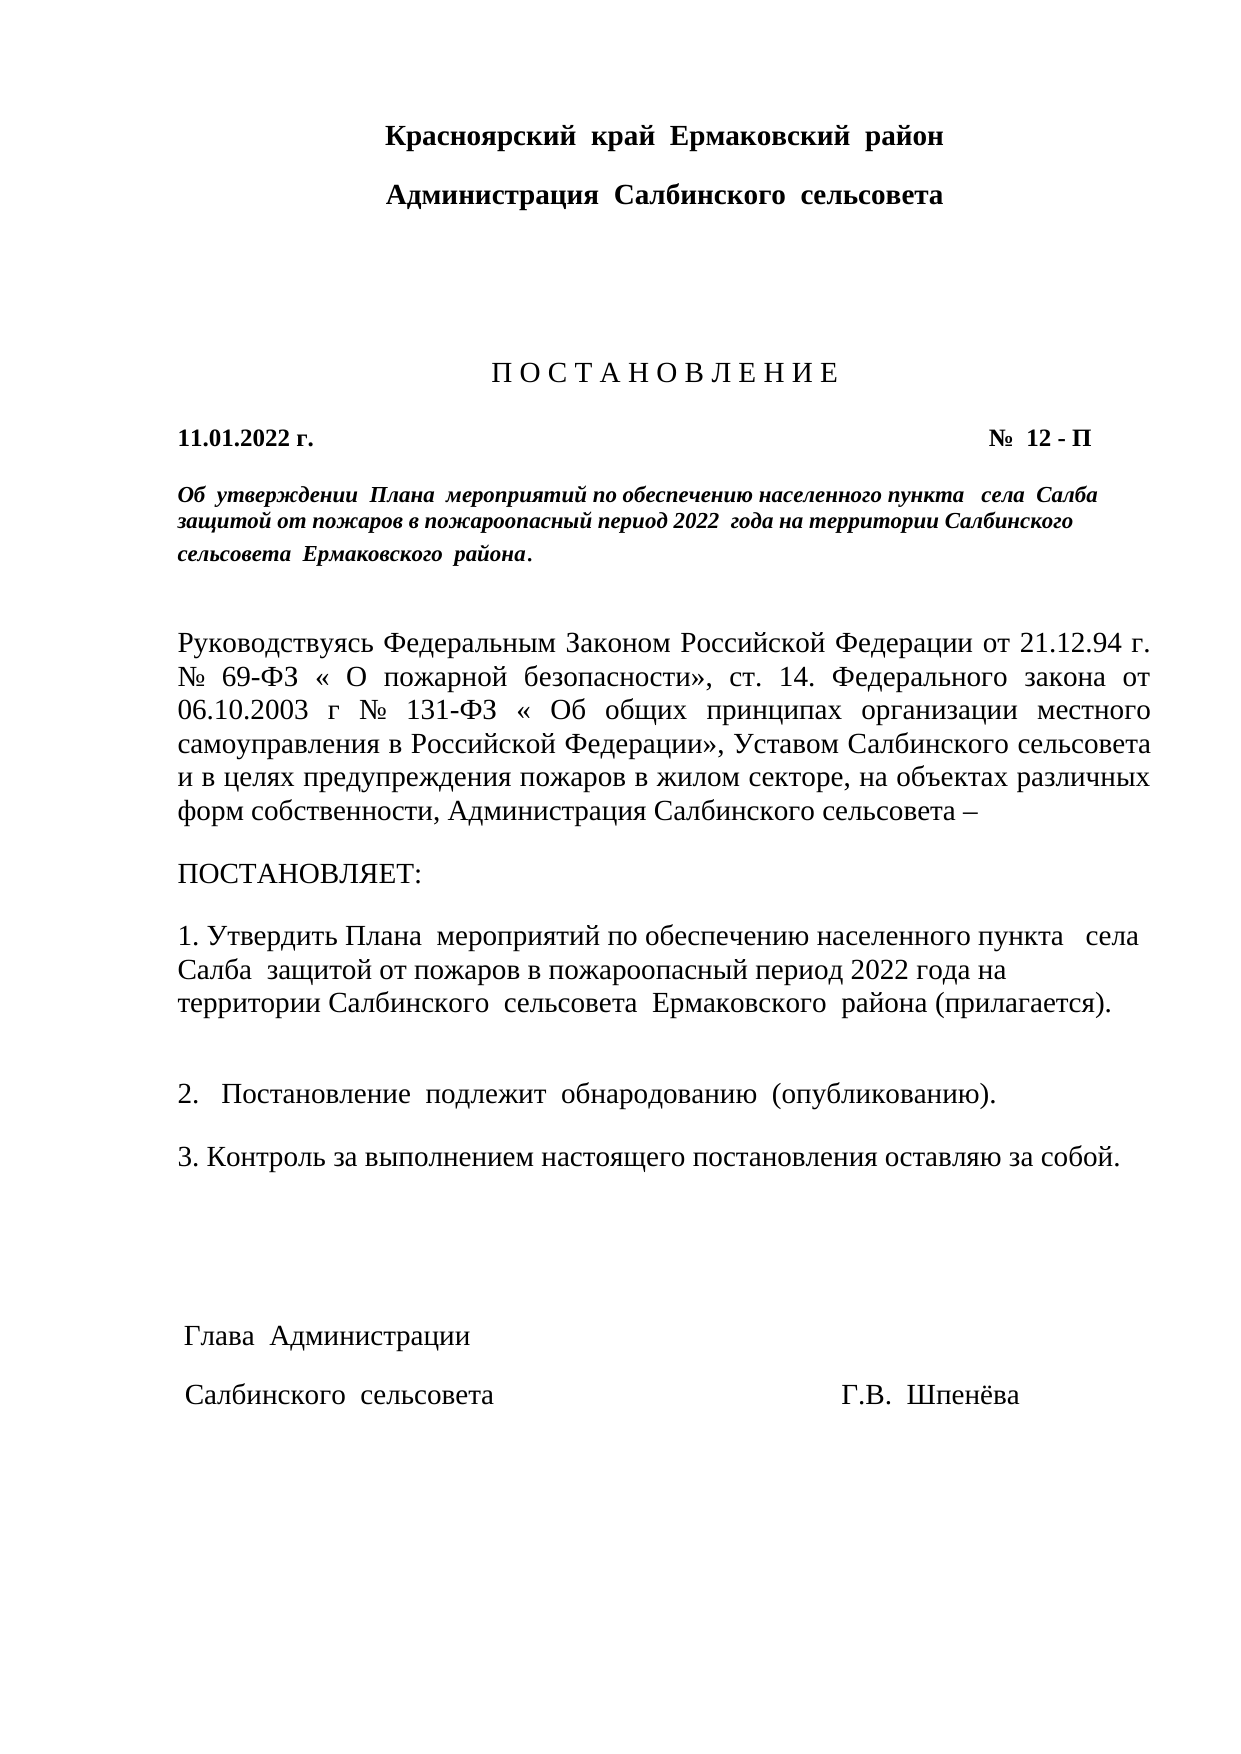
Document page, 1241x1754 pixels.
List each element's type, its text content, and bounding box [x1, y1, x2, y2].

text П О С Т А Н О В Л Е Н И Е [177, 356, 1152, 389]
text Администрация Салбинского сельсовета [177, 177, 1152, 211]
text 1. Утвердить Плана мероприятий по обеспечению населенного пункта села Салба защитой от пожаров в пожароопасный период 2022 года на территории Салбинского сельсовета Ермаковского района (прилагается). [177, 918, 1152, 1047]
text Об утверждении Плана мероприятий по обеспечению населенного пункта села Салба защитой от пожаров в пожароопасный период 2022 года на территории Салбинского сельсовета Ермаковского района. [177, 481, 1152, 567]
text Красноярский край Ермаковский район [177, 118, 1152, 152]
text 2. Постановление подлежит обнародованию (опубликованию). [177, 1076, 1152, 1110]
text Руководствуясь Федеральным Законом Российской Федерации от 21.12.94 г. № 69-ФЗ « О пожарной безопасности», ст. 14. Федерального закона от 06.10.2003 г № 131-ФЗ « Об общих принципах организации местного самоуправления в Российской Федерации», Уставом Салбинского сельсовета и в целях предупреждения пожаров в жилом секторе, на объектах различных форм собственности, Администрация Салбинского сельсовета – [177, 597, 1152, 827]
text Глава Администрации [177, 1318, 1152, 1351]
text ПОСТАНОВЛЯЕТ: [177, 856, 1152, 889]
text 3. Контроль за выполнением настоящего постановления оставляю за собой. [177, 1139, 1152, 1173]
text 11.01.2022 г. № 12 - П [177, 423, 1152, 452]
text Салбинского сельсовета Г.В. Шпенёва [177, 1377, 1152, 1411]
